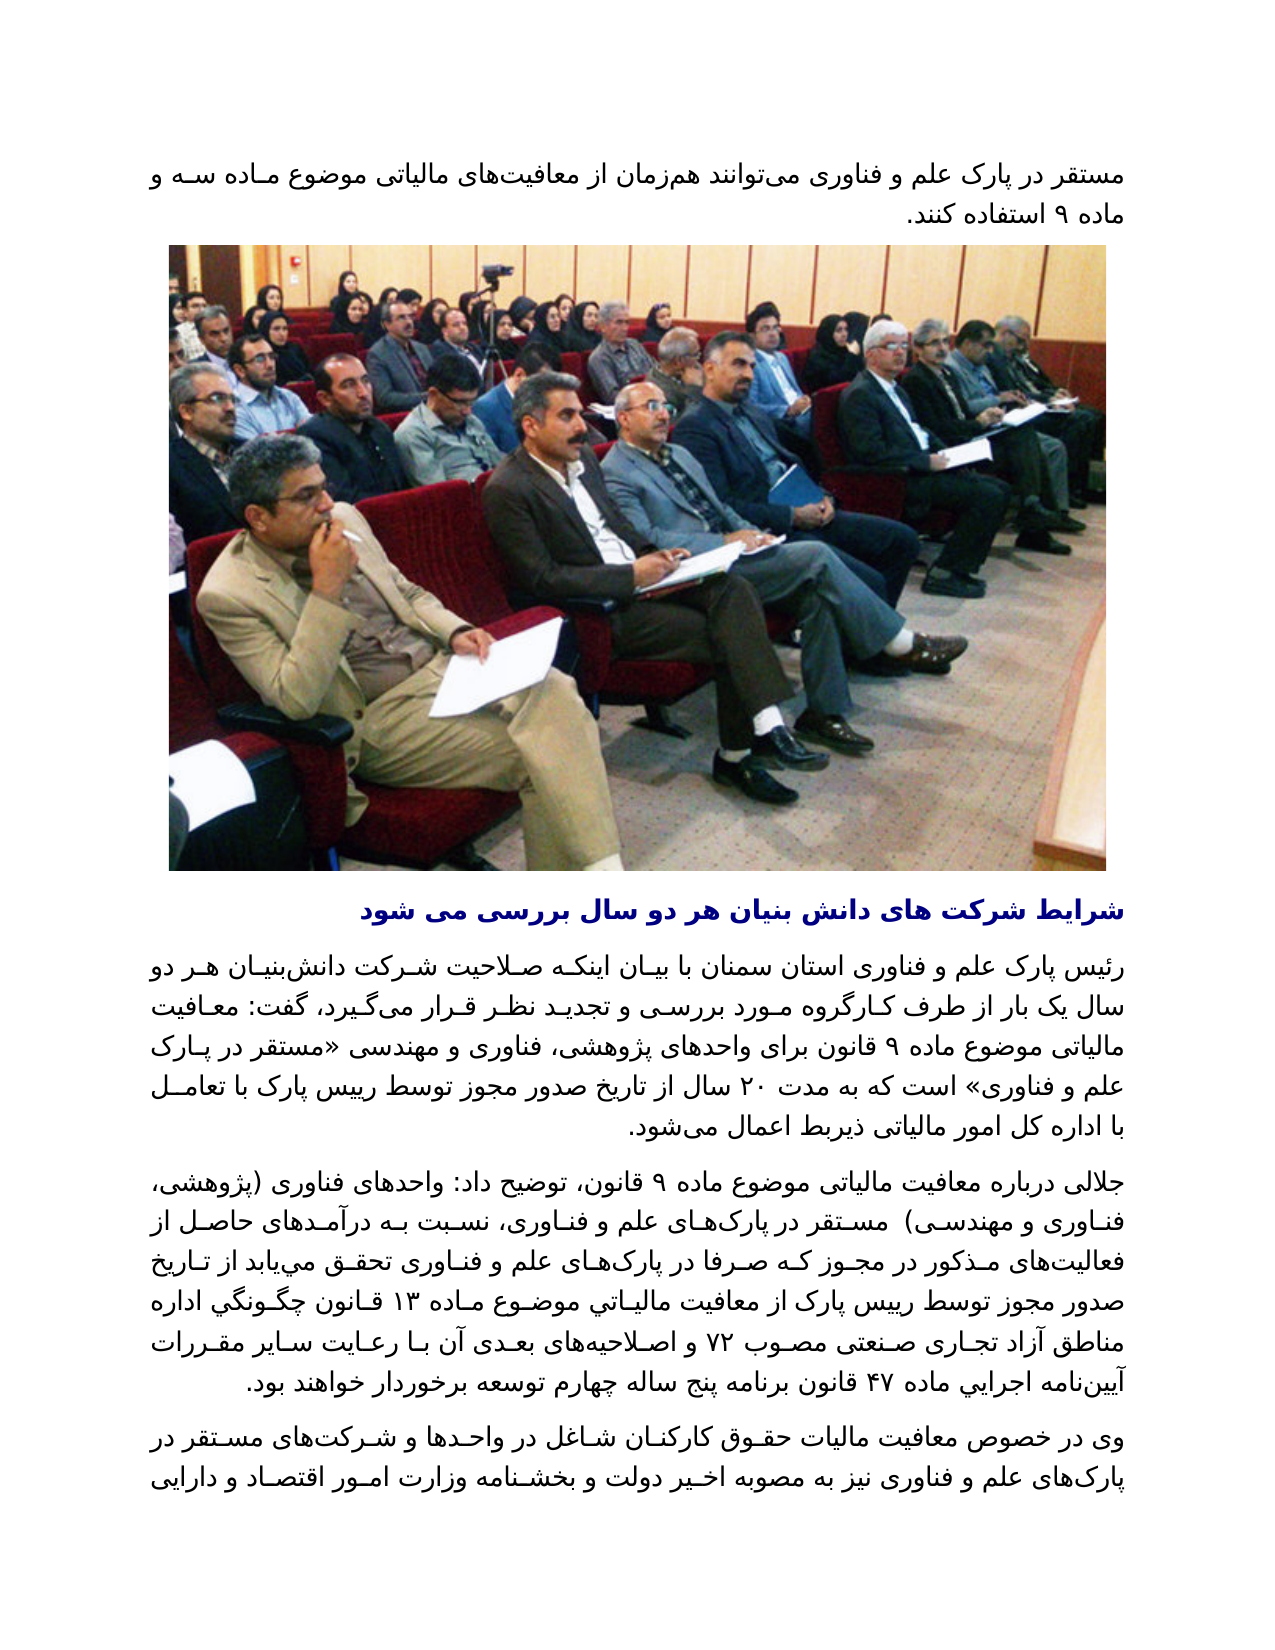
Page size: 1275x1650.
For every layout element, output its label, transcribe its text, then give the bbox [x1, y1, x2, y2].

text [150, 150, 1125, 230]
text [150, 1413, 1125, 1493]
picture [168, 245, 1107, 871]
text جلالی درباره‌ معافیت مالیاتی موضوع ماده ۹ قانون، توضیح داد: واحدهای فناوری (پژوهشی، فناوری و مهندسی) مستقر در پارک‌های علم و فناوری، نسبت به درآمدهای حاصل از فعاليت‌های مذکور در مجوز که صرفا در پارک‌های علم و فناوری تحقق مي‌يابد از تاريخ صدور مجوز توسط ریيس پارک از معافيت مالياتي موضوع ماده ۱۳ قانون چگونگي اداره مناطق آزاد تجاری صنعتی مصوب ۷۲ و اصلاحيه‌های بعدی آن با رعايت ساير مقررات آيين‌نامه اجرايي ماده ۴۷ قانون برنامه پنج ساله چهارم توسعه برخوردار خواهند بود. [150, 1157, 1125, 1397]
text شرایط شرکت های دانش بنیان هر دو سال بررسی می شود [150, 886, 1125, 926]
text رئیس پارک علم و فناوری استان سمنان با بیان اینکه صلاحیت شرکت دانش‌بنیان هر دو سال یک بار از طرف کارگروه مورد بررسی و تجدید نظر قرار می‌گیرد، گفت: معافیت مالیاتی موضوع ماده ۹ قانون برای واحدهای پژوهشی، فناوری و مهندسی «مستقر در پارک علم و فناوری» است که به مدت ۲۰ سال از تاریخ صدور مجوز توسط رییس پارک با تعامل با اداره کل امور مالیاتی ذیربط اعمال می‌شود. [150, 942, 1125, 1142]
